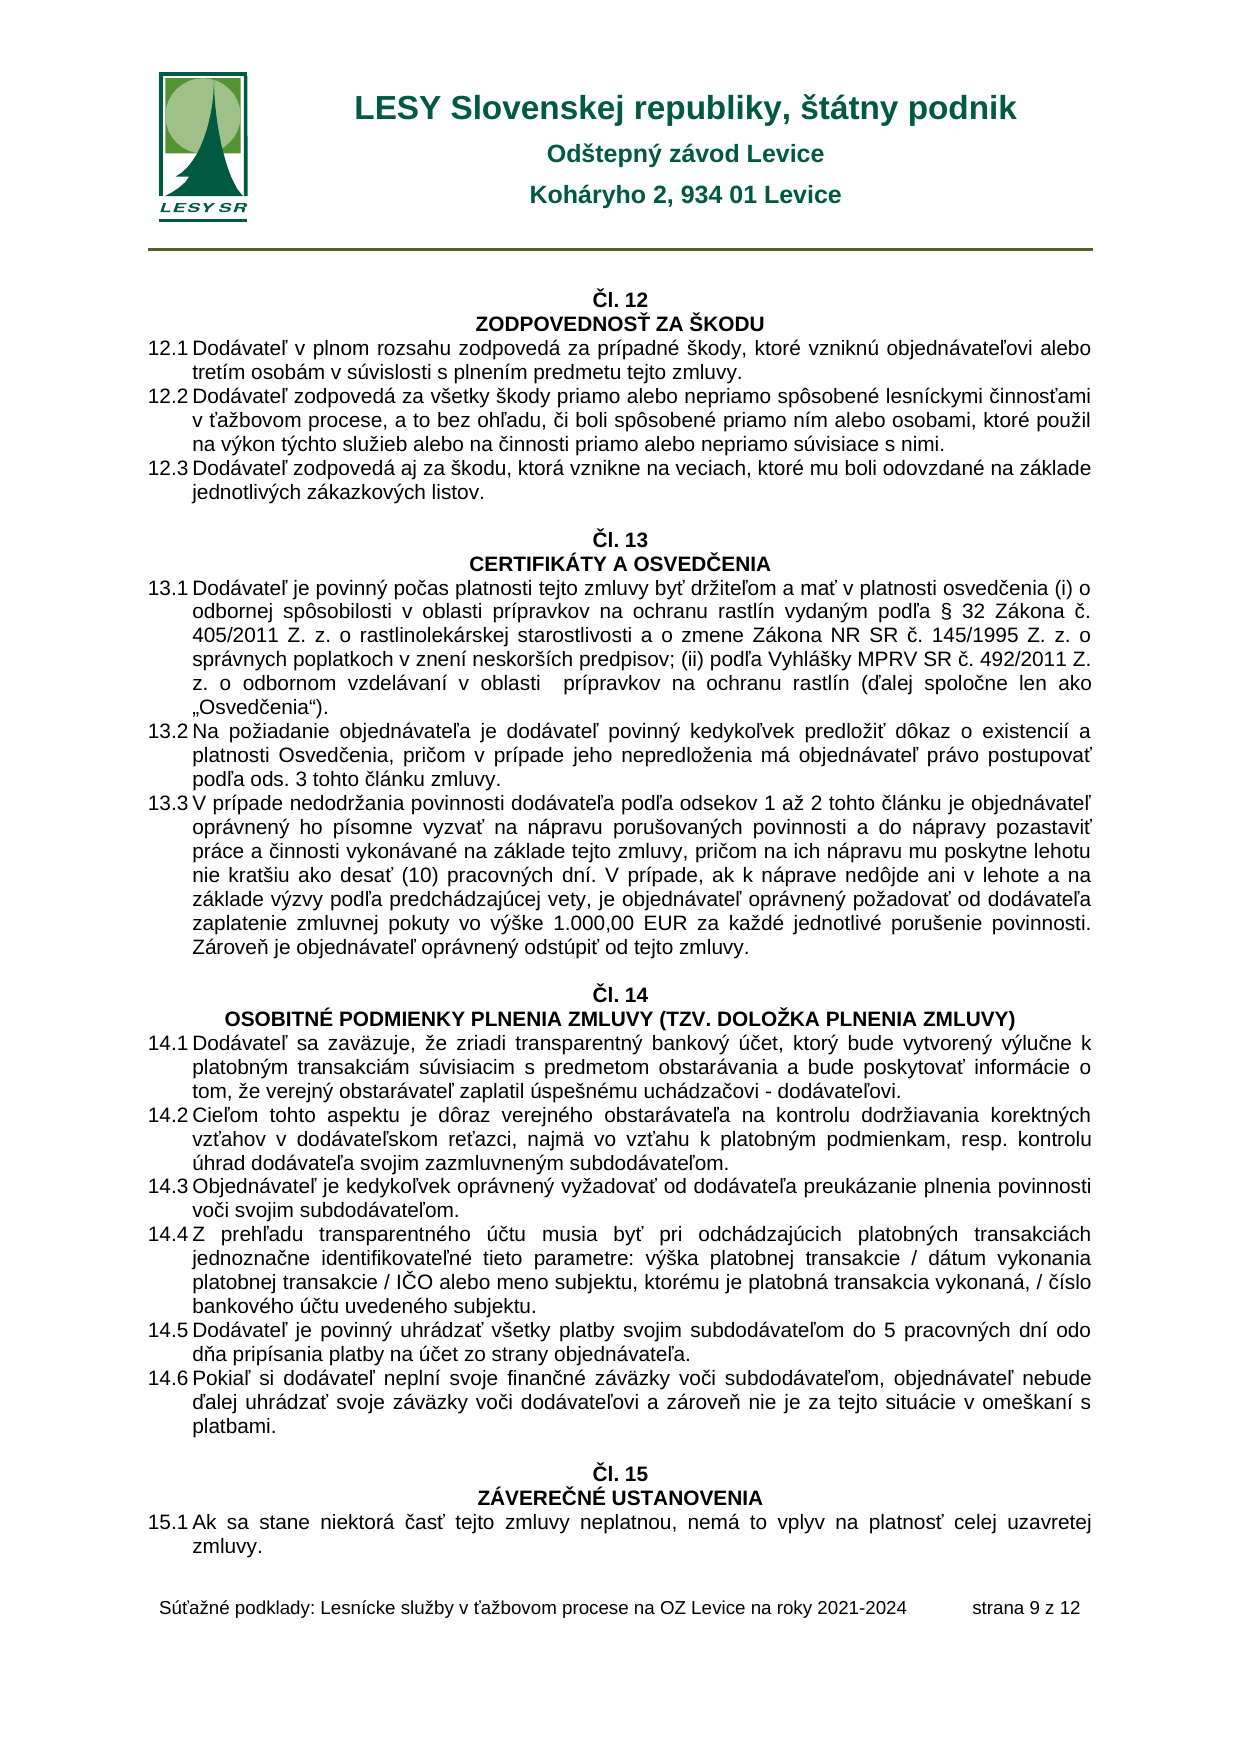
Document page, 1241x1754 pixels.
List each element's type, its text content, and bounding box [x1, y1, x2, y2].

list Na požiadanie objednávateľa je dodávateľ povinný kedykoľvek predložiť dôkaz o existencií a platnosti Osvedčenia, pričom v prípade jeho nepredloženia má objednávateľ právo postupovať podľa ods. 3 tohto článku zmluvy. [148, 719, 1093, 791]
list Dodávateľ zodpovedá aj za škodu, ktorá vznikne na veciach, ktoré mu boli odovzdané na základe jednotlivých zákazkových listov. [148, 456, 1093, 503]
text CERTIFIKÁTY A OSVEDČENIA [148, 551, 1093, 575]
text Čl. 13 [148, 527, 1093, 551]
list Cieľom tohto aspektu je dôraz verejného obstarávateľa na kontrolu dodržiavania korektných vzťahov v dodávateľskom reťazci, najmä vo vzťahu k platobným podmienkam, resp. kontrolu úhrad dodávateľa svojim zazmluvneným subdodávateľom. [148, 1102, 1093, 1174]
list Ak sa stane niektorá časť tejto zmluvy neplatnou, nemá to vplyv na platnosť celej uzavretej zmluvy. [148, 1510, 1093, 1558]
text ZÁVEREČNÉ USTANOVENIA [148, 1486, 1093, 1510]
text Čl. 12 [148, 288, 1093, 312]
list V prípade nedodržania povinnosti dodávateľa podľa odsekov 1 až 2 tohto článku je objednávateľ oprávnený ho písomne vyzvať na nápravu porušovaných povinnosti a do nápravy pozastaviť práce a činnosti vykonávané na základe tejto zmluvy, pričom na ich nápravu mu poskytne lehotu nie kratšiu ako desať (10) pracovných dní. V prípade, ak k náprave nedôjde ani v lehote a na základe výzvy podľa predchádzajúcej vety, je objednávateľ oprávnený požadovať od dodávateľa zaplatenie zmluvnej pokuty vo výške 1.000,00 EUR za každé jednotlivé porušenie povinnosti. Zároveň je objednávateľ oprávnený odstúpiť od tejto zmluvy. [148, 791, 1093, 959]
text Osobitné podmienky plnenia zmluvy (tzv. doložka plnenia zmluvy) [148, 1007, 1093, 1031]
list Dodávateľ sa zaväzuje, že zriadi transparentný bankový účet, ktorý bude vytvorený výlučne k platobným transakciám súvisiacim s predmetom obstarávania a bude poskytovať informácie o tom, že verejný obstarávateľ zaplatil úspešnému uchádzačovi - dodávateľovi. [148, 1031, 1093, 1102]
list Pokiaľ si dodávateľ neplní svoje finančné záväzky voči subdodávateľom, objednávateľ nebude ďalej uhrádzať svoje záväzky voči dodávateľovi a zároveň nie je za tejto situácie v omeškaní s platbami. [148, 1366, 1093, 1438]
list Dodávateľ zodpovedá za všetky škody priamo alebo nepriamo spôsobené lesníckymi činnosťami v ťažbovom procese, a to bez ohľadu, či boli spôsobené priamo ním alebo osobami, ktoré použil na výkon týchto služieb alebo na činnosti priamo alebo nepriamo súvisiace s nimi. [148, 384, 1093, 456]
list Dodávateľ je povinný počas platnosti tejto zmluvy byť držiteľom a mať v platnosti osvedčenia (i) o odbornej spôsobilosti v oblasti prípravkov na ochranu rastlín vydaným podľa § 32 Zákona č. 405/2011 Z. z. o rastlinolekárskej starostlivosti a o zmene Zákona NR SR č. 145/1995 Z. z. o správnych poplatkoch v znení neskorších predpisov; (ii) podľa Vyhlášky MPRV SR č. 492/2011 Z. z. o odbornom vzdelávaní v oblasti prípravkov na ochranu rastlín (ďalej spoločne len ako „Osvedčenia“). [148, 575, 1093, 719]
list Objednávateľ je kedykoľvek oprávnený vyžadovať od dodávateľa preukázanie plnenia povinnosti voči svojim subdodávateľom. [148, 1174, 1093, 1222]
text Čl. 15 [148, 1462, 1093, 1486]
list Dodávateľ je povinný uhrádzať všetky platby svojim subdodávateľom do 5 pracovných dní odo dňa pripísania platby na účet zo strany objednávateľa. [148, 1318, 1093, 1366]
list Dodávateľ v plnom rozsahu zodpovedá za prípadné škody, ktoré vzniknú objednávateľovi alebo tretím osobám v súvislosti s plnením predmetu tejto zmluvy. [148, 336, 1093, 384]
list Z prehľadu transparentného účtu musia byť pri odchádzajúcich platobných transakciách jednoznačne identifikovateľné tieto parametre: výška platobnej transakcie / dátum vykonania platobnej transakcie / IČO alebo meno subjektu, ktorému je platobná transakcia vykonaná, / číslo bankového účtu uvedeného subjektu. [148, 1222, 1093, 1318]
text Čl. 14 [148, 983, 1093, 1007]
text ZODPOVEDNOSŤ ZA ŠKODU [148, 312, 1093, 336]
